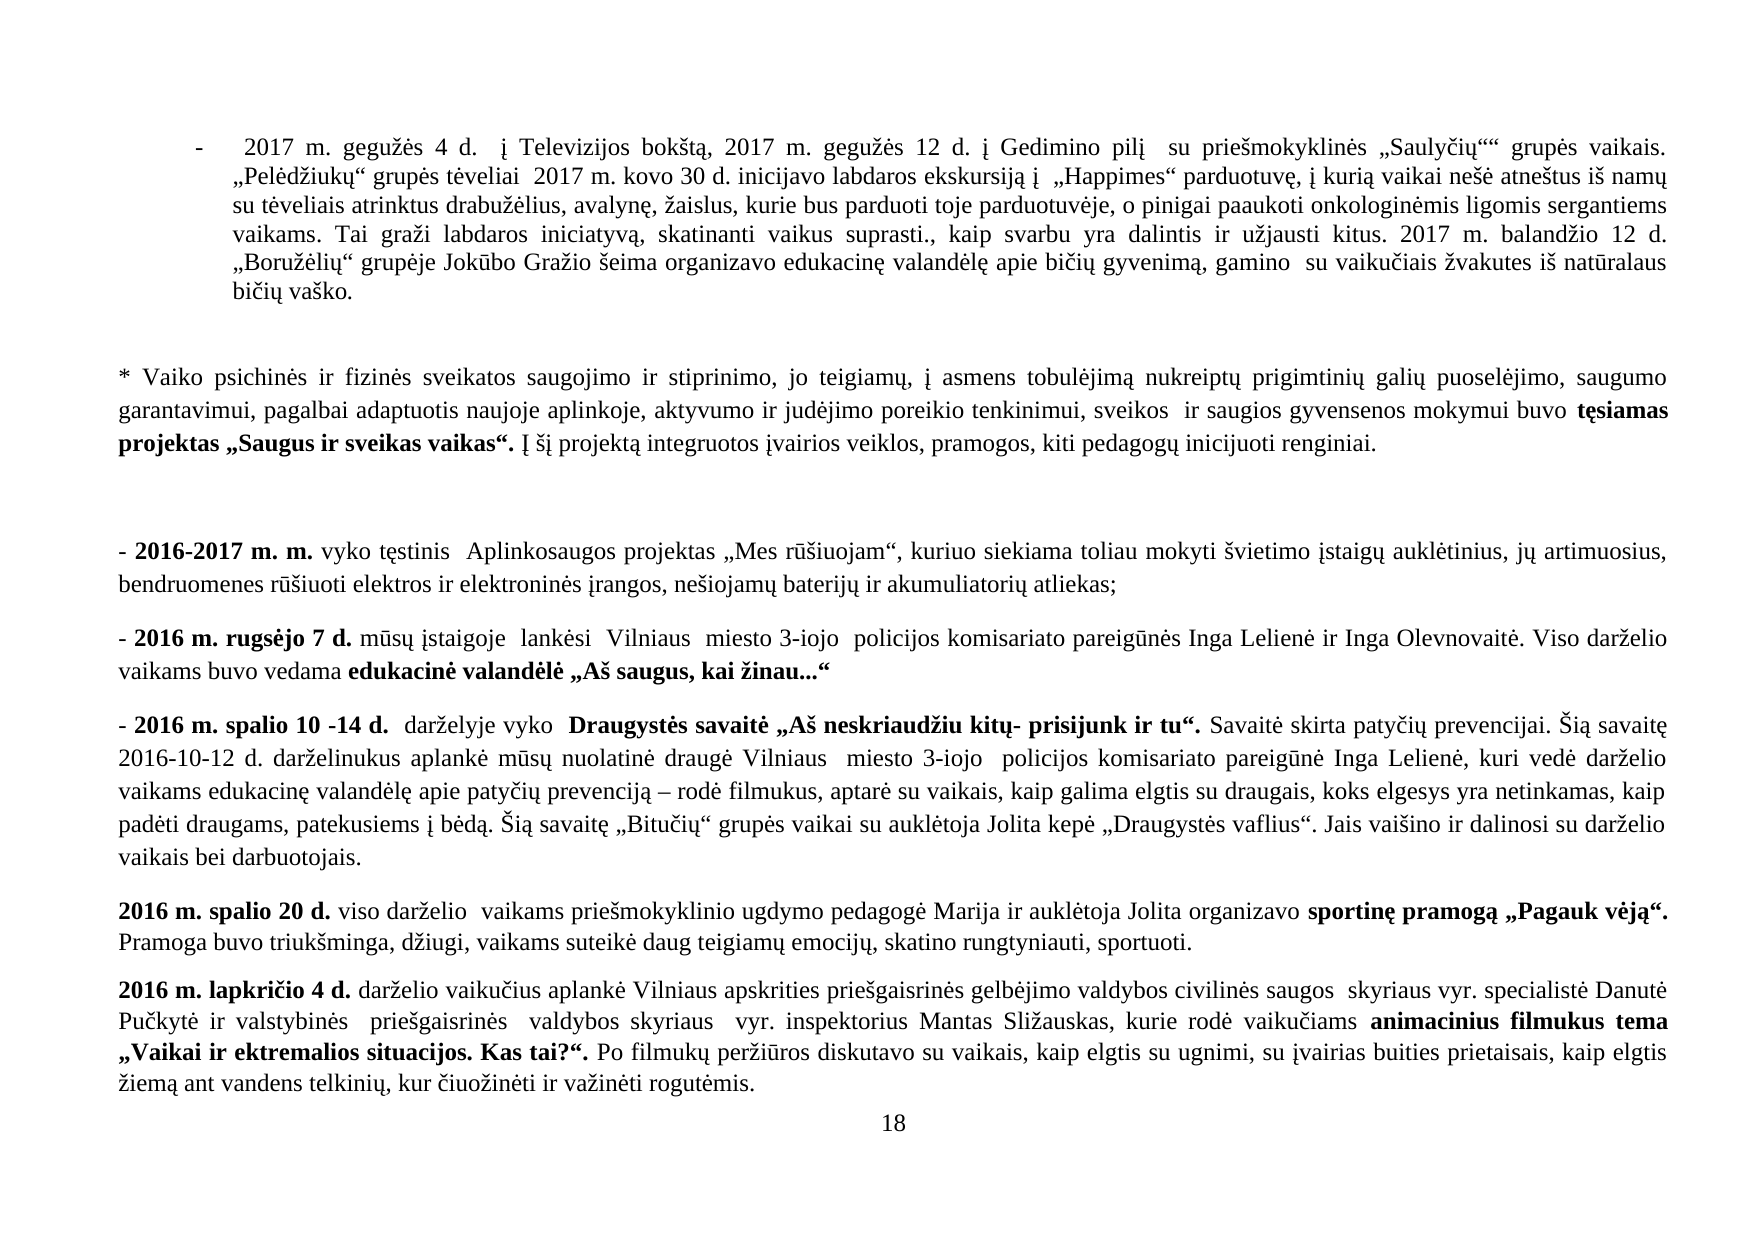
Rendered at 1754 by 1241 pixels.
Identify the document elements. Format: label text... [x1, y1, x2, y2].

text - 2016-2017 m. m. vyko tęstinis Aplinkosaugos projektas „Mes rūšiuojam“, kuriuo siekiama toliau mokyti švietimo įstaigų auklėtinius, jų artimuosius, bendruomenes rūšiuoti elektros ir elektroninės įrangos, nešiojamų baterijų ir akumuliatorių atliekas; [118, 536, 1668, 598]
text 2016 m. lapkričio 4 d. darželio vaikučius aplankė Vilniaus apskrities priešgaisrinės gelbėjimo valdybos civilinės saugos skyriaus vyr. specialistė Danutė Pučkytė ir valstybinės priešgaisrinės valdybos skyriaus vyr. inspektorius Mantas Sližauskas, kurie rodė vaikučiams animacinius filmukus tema „Vaikai ir ektremalios situacijos. Kas tai?“. Po filmukų peržiūros diskutavo su vaikais, kaip elgtis su ugnimi, su įvairias buities prietaisais, kaip elgtis žiemą ant vandens telkinių, kur čiuožinėti ir važinėti rogutėmis. [118, 975, 1668, 1097]
text 2016 m. spalio 20 d. viso darželio vaikams priešmokyklinio ugdymo pedagogė Marija ir auklėtoja Jolita organizavo sportinę pramogą „Pagauk vėją“. Pramoga buvo triukšminga, džiugi, vaikams suteikė daug teigiamų emocijų, skatino rungtyniauti, sportuoti. [118, 896, 1668, 956]
list 2017 m. gegužės 4 d. į Televizijos bokštą, 2017 m. gegužės 12 d. į Gedimino pilį su priešmokyklinės „Saulyčių““ grupės vaikais. „Pelėdžiukų“ grupės tėveliai 2017 m. kovo 30 d. inicijavo labdaros ekskursiją į „Happimes“ parduotuvę, į kurią vaikai nešė atneštus iš namų su tėveliais atrinktus drabužėlius, avalynę, žaislus, kurie bus parduoti toje parduotuvėje, o pinigai paaukoti onkologinėmis ligomis sergantiems vaikams. Tai graži labdaros iniciatyvą, skatinanti vaikus suprasti., kaip svarbu yra dalintis ir užjausti kitus. 2017 m. balandžio 12 d. „Boružėlių“ grupėje Jokūbo Gražio šeima organizavo edukacinę valandėlę apie bičių gyvenimą, gamino su vaikučiais žvakutes iš natūralaus bičių vaško. [195, 132, 1668, 305]
text - 2016 m. spalio 10 -14 d. darželyje vyko Draugystės savaitė „Aš neskriaudžiu kitų- prisijunk ir tu“. Savaitė skirta patyčių prevencijai. Šią savaitę 2016-10-12 d. darželinukus aplankė mūsų nuolatinė draugė Vilniaus miesto 3-iojo policijos komisariato pareigūnė Inga Lelienė, kuri vedė darželio vaikams edukacinę valandėlę apie patyčių prevenciją – rodė filmukus, aptarė su vaikais, kaip galima elgtis su draugais, koks elgesys yra netinkamas, kaip padėti draugams, patekusiems į bėdą. Šią savaitę „Bitučių“ grupės vaikai su auklėtoja Jolita kepė „Draugystės vaflius“. Jais vaišino ir dalinosi su darželio vaikais bei darbuotojais. [118, 710, 1668, 871]
text * Vaiko psichinės ir fizinės sveikatos saugojimo ir stiprinimo, jo teigiamų, į asmens tobulėjimą nukreiptų prigimtinių galių puoselėjimo, saugumo garantavimui, pagalbai adaptuotis naujoje aplinkoje, aktyvumo ir judėjimo poreikio tenkinimui, sveikos ir saugios gyvensenos mokymui buvo tęsiamas projektas „Saugus ir sveikas vaikas“. Į šį projektą integruotos įvairios veiklos, pramogos, kiti pedagogų inicijuoti renginiai. [118, 362, 1668, 457]
text - 2016 m. rugsėjo 7 d. mūsų įstaigoje lankėsi Vilniaus miesto 3-iojo policijos komisariato pareigūnės Inga Lelienė ir Inga Olevnovaitė. Viso darželio vaikams buvo vedama edukacinė valandėlė „Aš saugus, kai žinau...“ [118, 623, 1668, 685]
